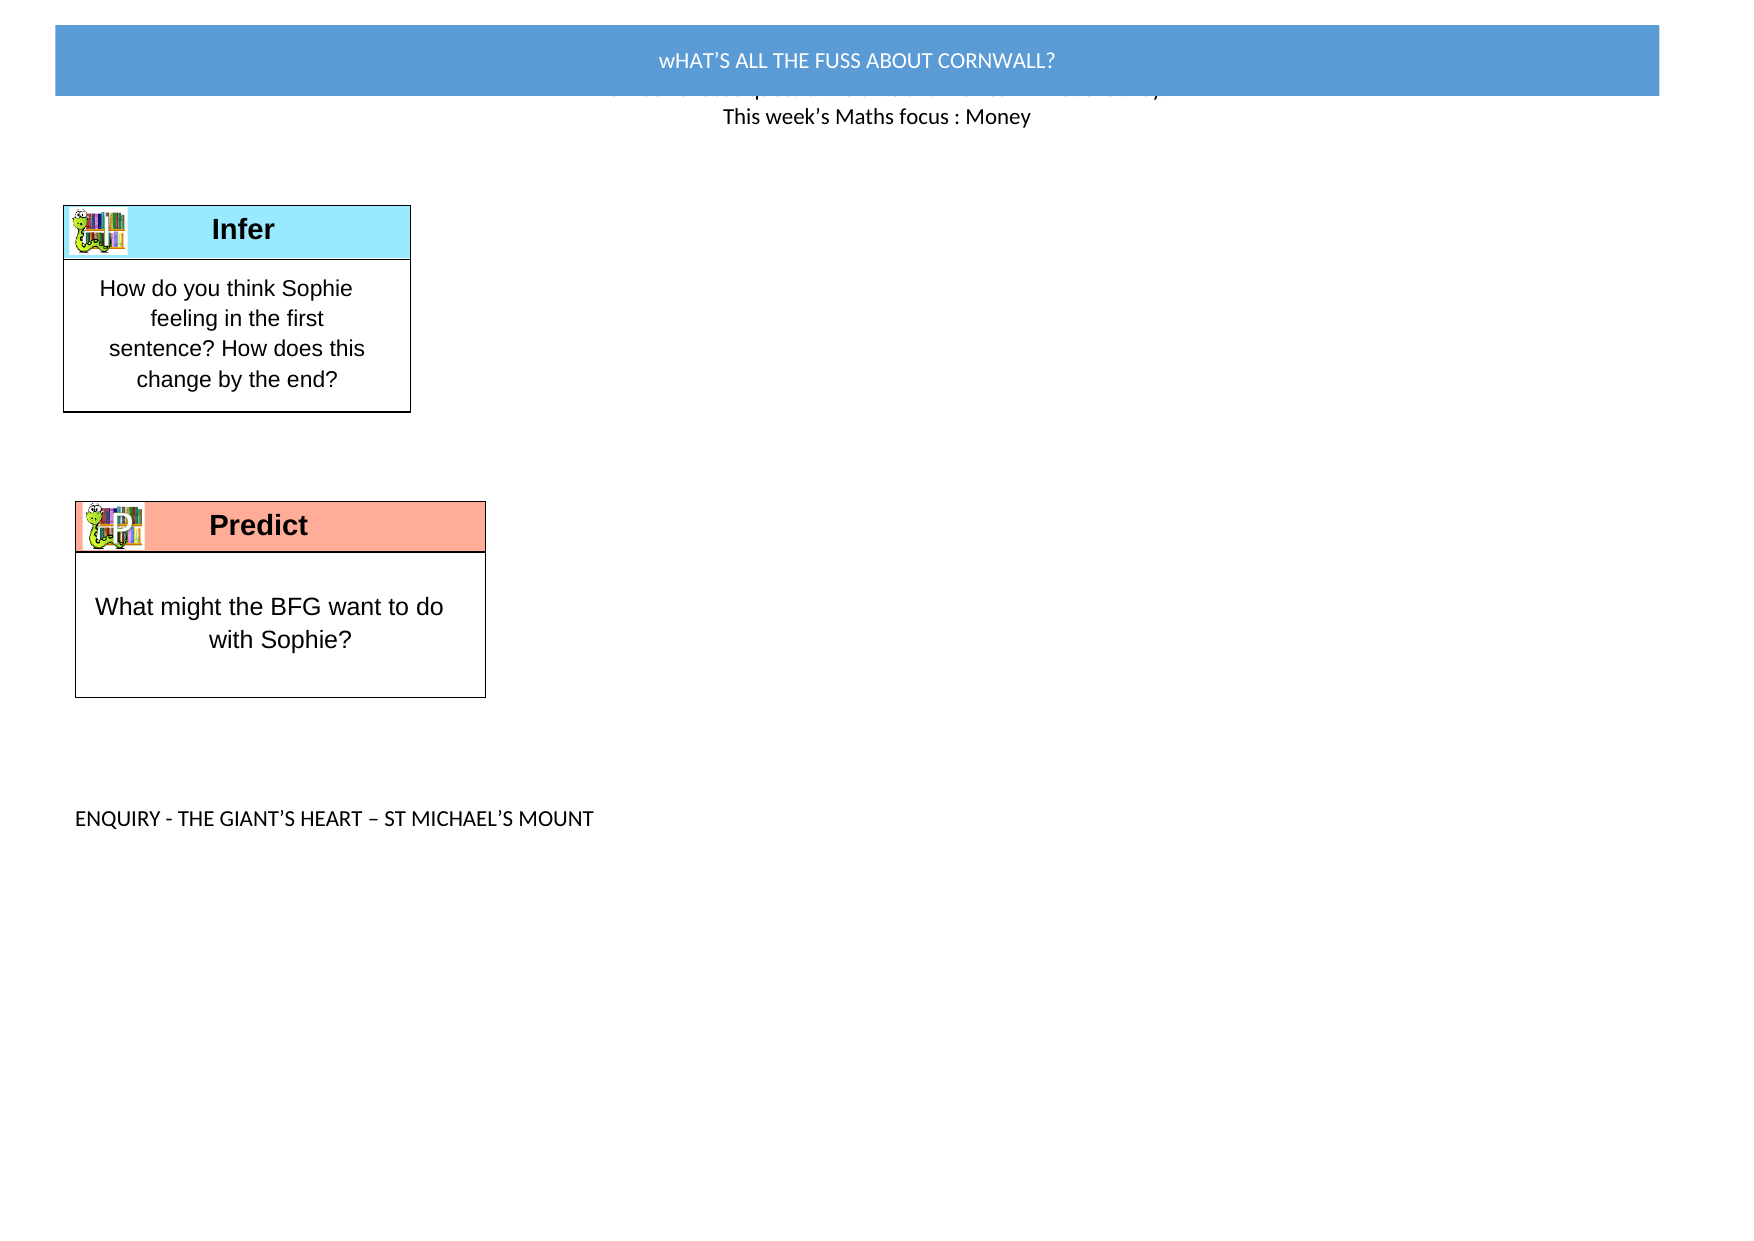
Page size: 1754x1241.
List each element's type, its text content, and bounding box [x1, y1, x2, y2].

picture [82, 502, 145, 550]
table_header Infer [64, 206, 410, 258]
table_cell How do you think Sophie feeling in the first sentence? How does this change by the end? [64, 260, 410, 411]
picture [69, 207, 128, 255]
table_cell What might the BFG want to do with Sophie? [76, 553, 485, 697]
table_header Predict [76, 502, 485, 551]
text ENQUIRY - THE GIANT’S HEART – ST MICHAEL’S MOUNT [75, 804, 1679, 832]
